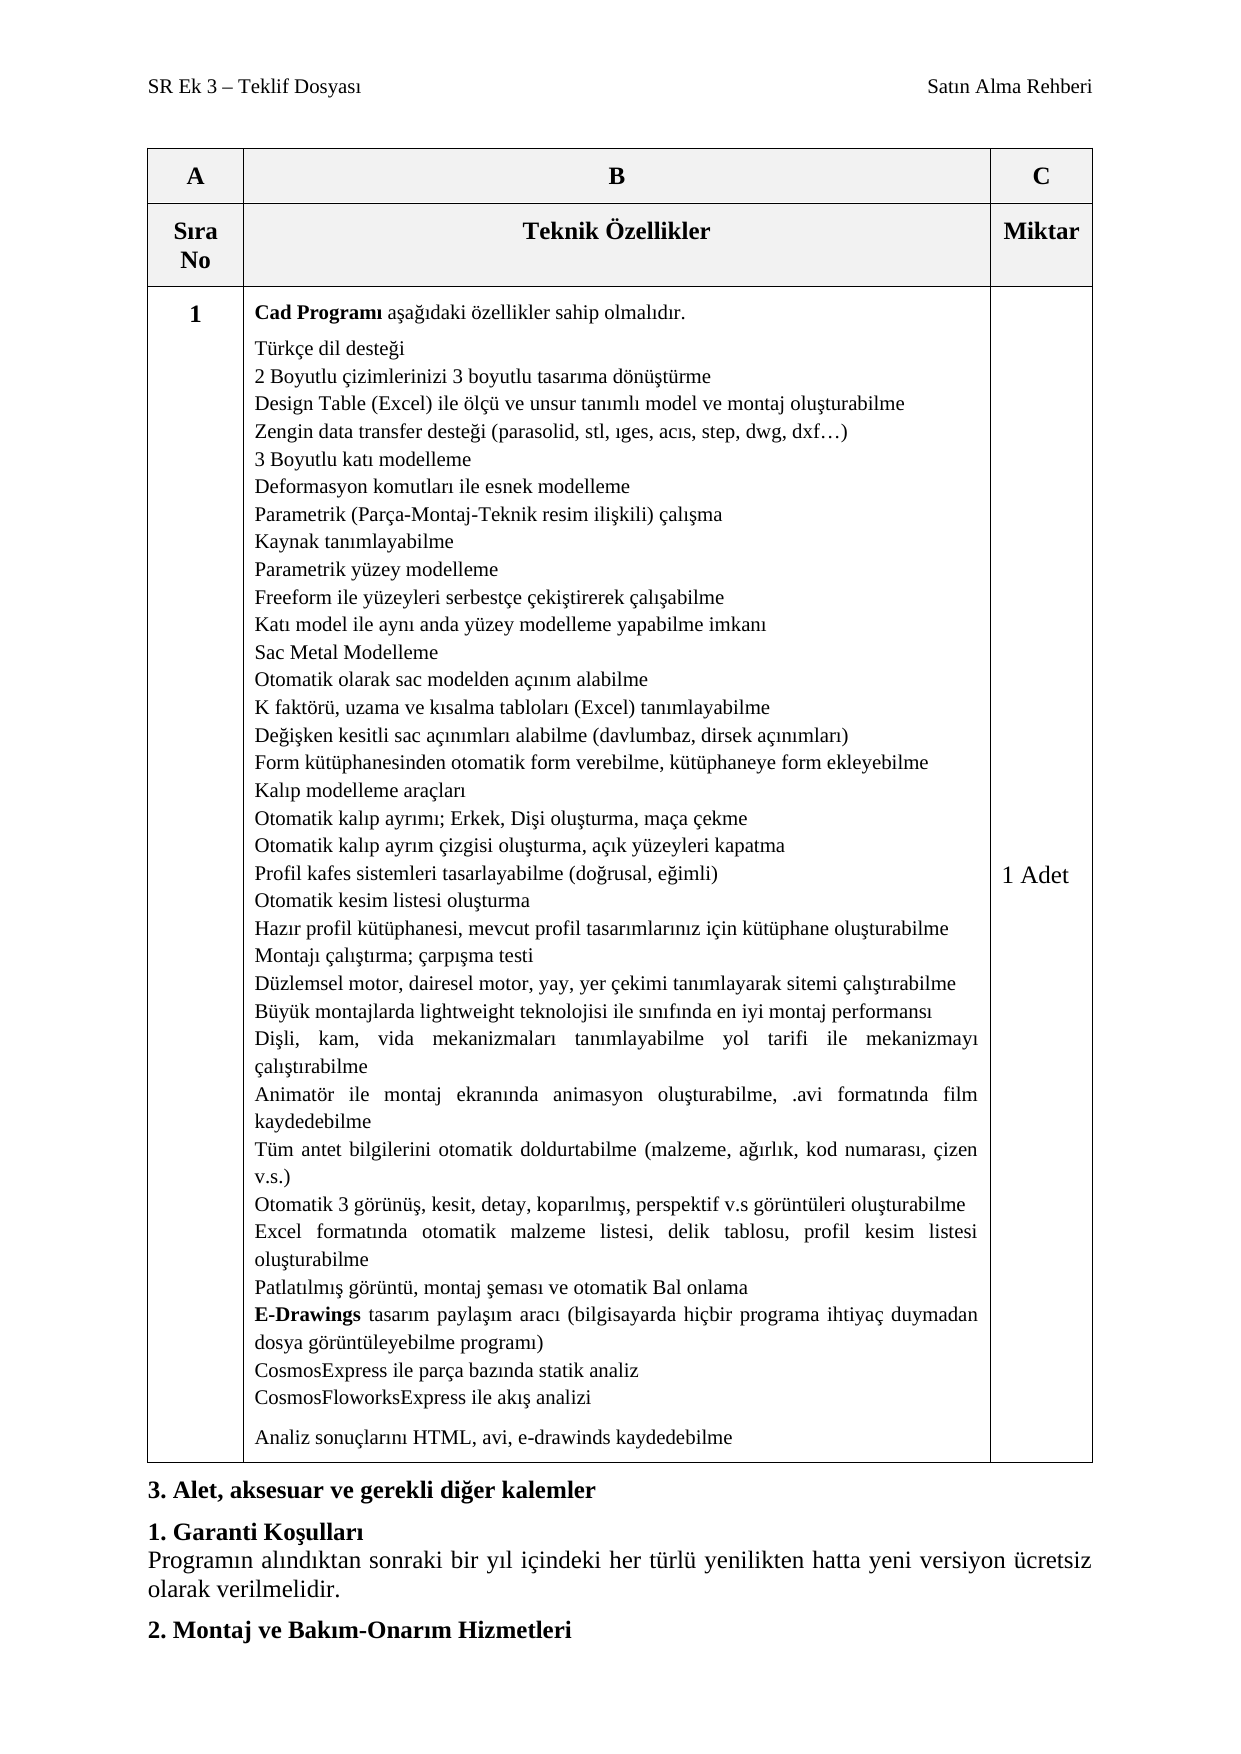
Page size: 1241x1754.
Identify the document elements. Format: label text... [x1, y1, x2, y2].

table_cell 1 Adet [991, 287, 1092, 1462]
table_cell Sıra No [148, 204, 243, 286]
text 3. Alet, aksesuar ve gerekli diğer kalemler [148, 1475, 1093, 1504]
table_header B [244, 149, 990, 202]
table_cell Miktar [991, 204, 1092, 286]
text 1. Garanti Koşulları [148, 1517, 1093, 1545]
table_cell 1 [148, 287, 243, 1462]
table_header A [148, 149, 243, 202]
table_header C [991, 149, 1092, 202]
table_cell Cad Programı aşağıdaki özellikler sahip olmalıdır. Türkçe dil desteği 2 Boyutlu çizimlerinizi 3 boyutlu tasarıma dönüştürme Design Table (Excel) ile ölçü ve unsur tanımlı model ve montaj oluşturabilme Zengin data transfer desteği (parasolid, stl, ıges, acıs, step, dwg, dxf…) 3 Boyutlu katı modelleme Deformasyon komutları ile esnek modelleme Parametrik (Parça-Montaj-Teknik resim ilişkili) çalışma Kaynak tanımlayabilme Parametrik yüzey modelleme Freeform ile yüzeyleri serbestçe çekiştirerek çalışabilme Katı model ile aynı anda yüzey modelleme yapabilme imkanı Sac Metal Modelleme Otomatik olarak sac modelden açınım alabilme K faktörü, uzama ve kısalma tabloları (Excel) tanımlayabilme Değişken kesitli sac açınımları alabilme (davlumbaz, dirsek açınımları) Form kütüphanesinden otomatik form verebilme, kütüphaneye form ekleyebilme Kalıp modelleme araçları Otomatik kalıp ayrımı; Erkek, Dişi oluşturma, maça çekme Otomatik kalıp ayrım çizgisi oluşturma, açık yüzeyleri kapatma Profil kafes sistemleri tasarlayabilme (doğrusal, eğimli) Otomatik kesim listesi oluşturma Hazır profil kütüphanesi, mevcut profil tasarımlarınız için kütüphane oluşturabilme Montajı çalıştırma; çarpışma testi Düzlemsel motor, dairesel motor, yay, yer çekimi tanımlayarak sitemi çalıştırabilme Büyük montajlarda lightweight teknolojisi ile sınıfında en iyi montaj performansı Dişli, kam, vida mekanizmaları tanımlayabilme yol tarifi ile mekanizmayı çalıştırabilme Animatör ile montaj ekranında animasyon oluşturabilme, .avi formatında film kaydedebilme Tüm antet bilgilerini otomatik doldurtabilme (malzeme, ağırlık, kod numarası, çizen v.s.) Otomatik 3 görünüş, kesit, detay, koparılmış, perspektif v.s görüntüleri oluşturabilme Excel formatında otomatik malzeme listesi, delik tablosu, profil kesim listesi oluşturabilme Patlatılmış görüntü, montaj şeması ve otomatik Bal onlama E-Drawings tasarım paylaşım aracı (bilgisayarda hiçbir programa ihtiyaç duymadan dosya görüntüleyebilme programı) CosmosExpress ile parça bazında statik analiz CosmosFloworksExpress ile akış analizi Analiz sonuçlarını HTML, avi, e-drawinds kaydedebilme [244, 287, 990, 1462]
text Programın alındıktan sonraki bir yıl içindeki her türlü yenilikten hatta yeni versiyon ücretsiz olarak verilmelidir. [148, 1545, 1093, 1603]
table_cell Teknik Özellikler [244, 204, 990, 286]
text 2. Montaj ve Bakım-Onarım Hizmetleri [148, 1615, 1093, 1644]
